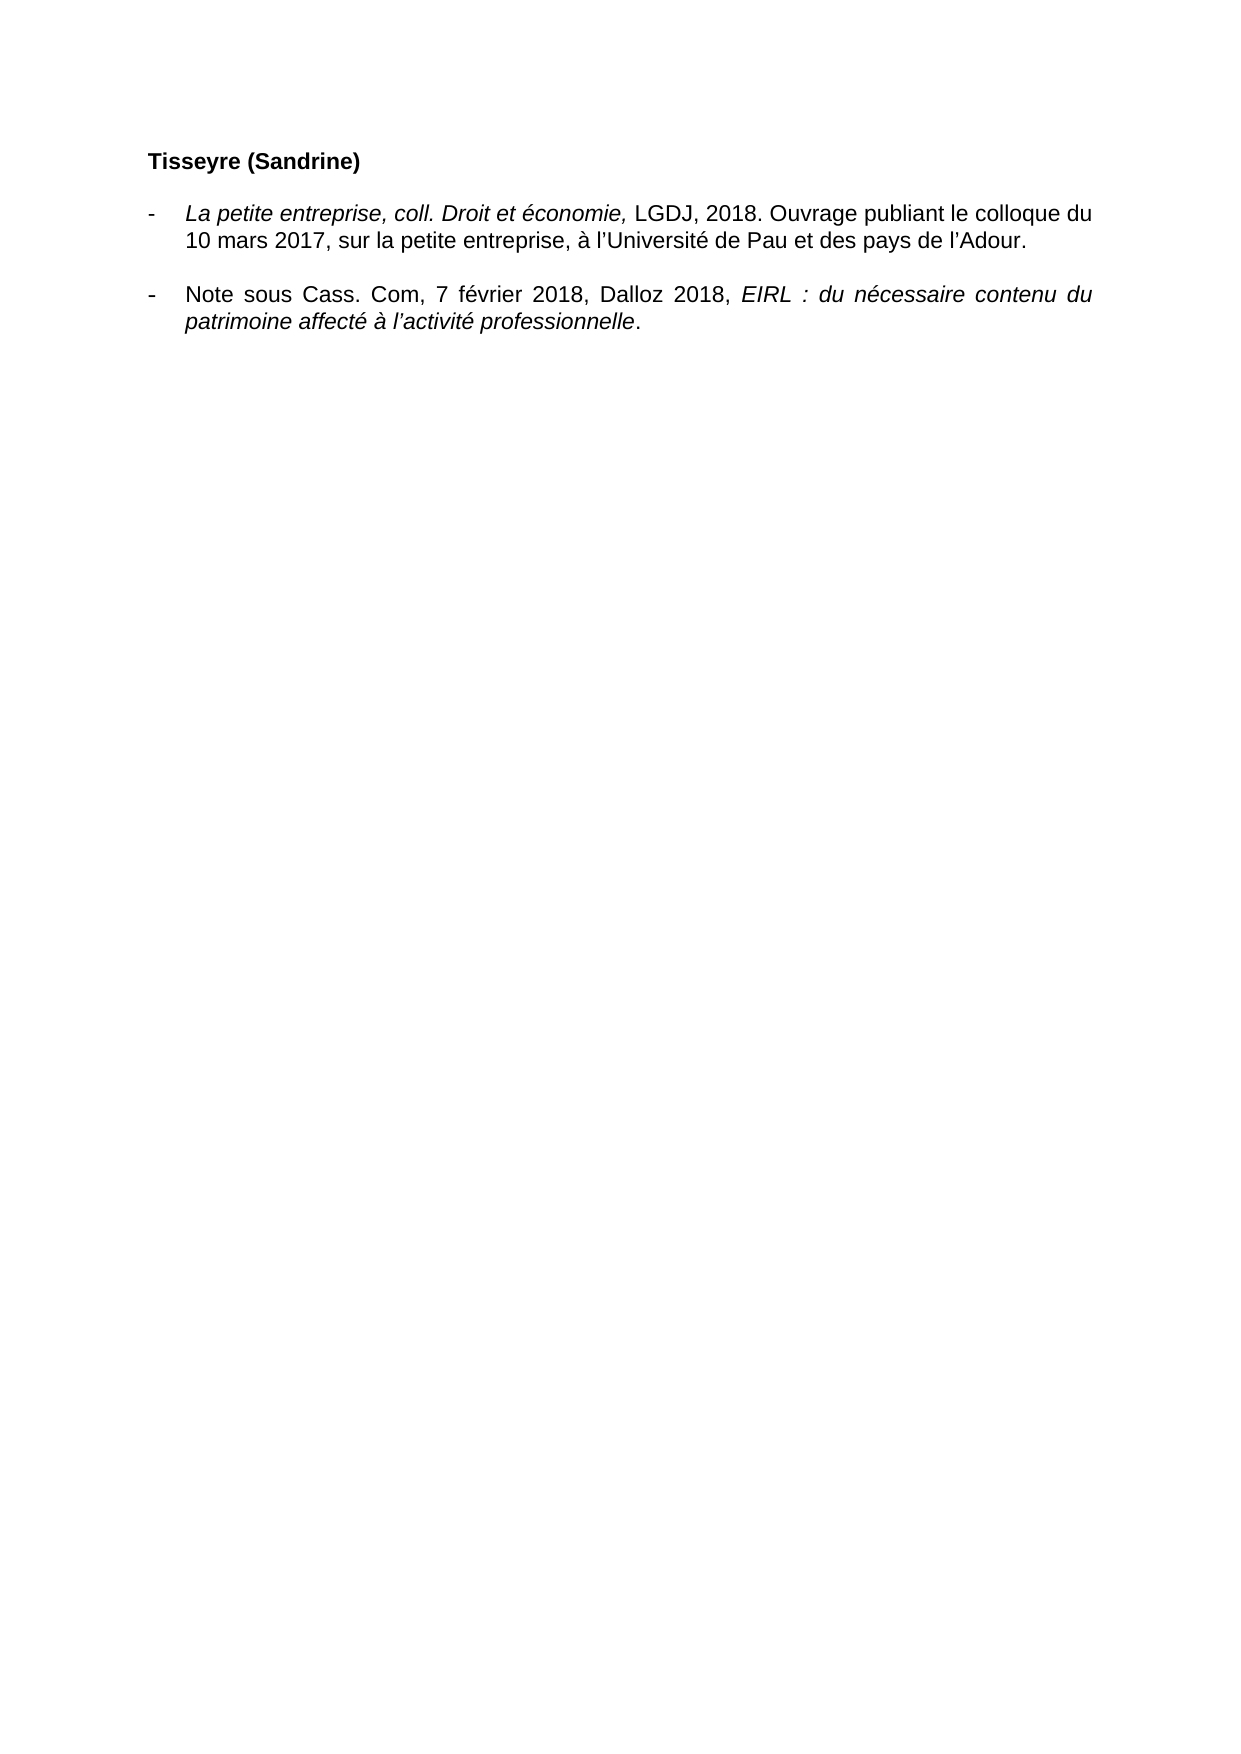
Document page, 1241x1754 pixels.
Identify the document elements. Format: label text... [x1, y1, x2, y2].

list Note sous Cass. Com, 7 février 2018, Dalloz 2018, EIRL : du nécessaire contenu du patrimoine affecté à l’activité professionnelle. [148, 279, 1093, 334]
list La petite entreprise, coll. Droit et économie, LGDJ, 2018. Ouvrage publiant le colloque du 10 mars 2017, sur la petite entreprise, à l’Université de Pau et des pays de l’Adour. [148, 200, 1093, 253]
text Tisseyre (Sandrine) [148, 148, 1093, 174]
